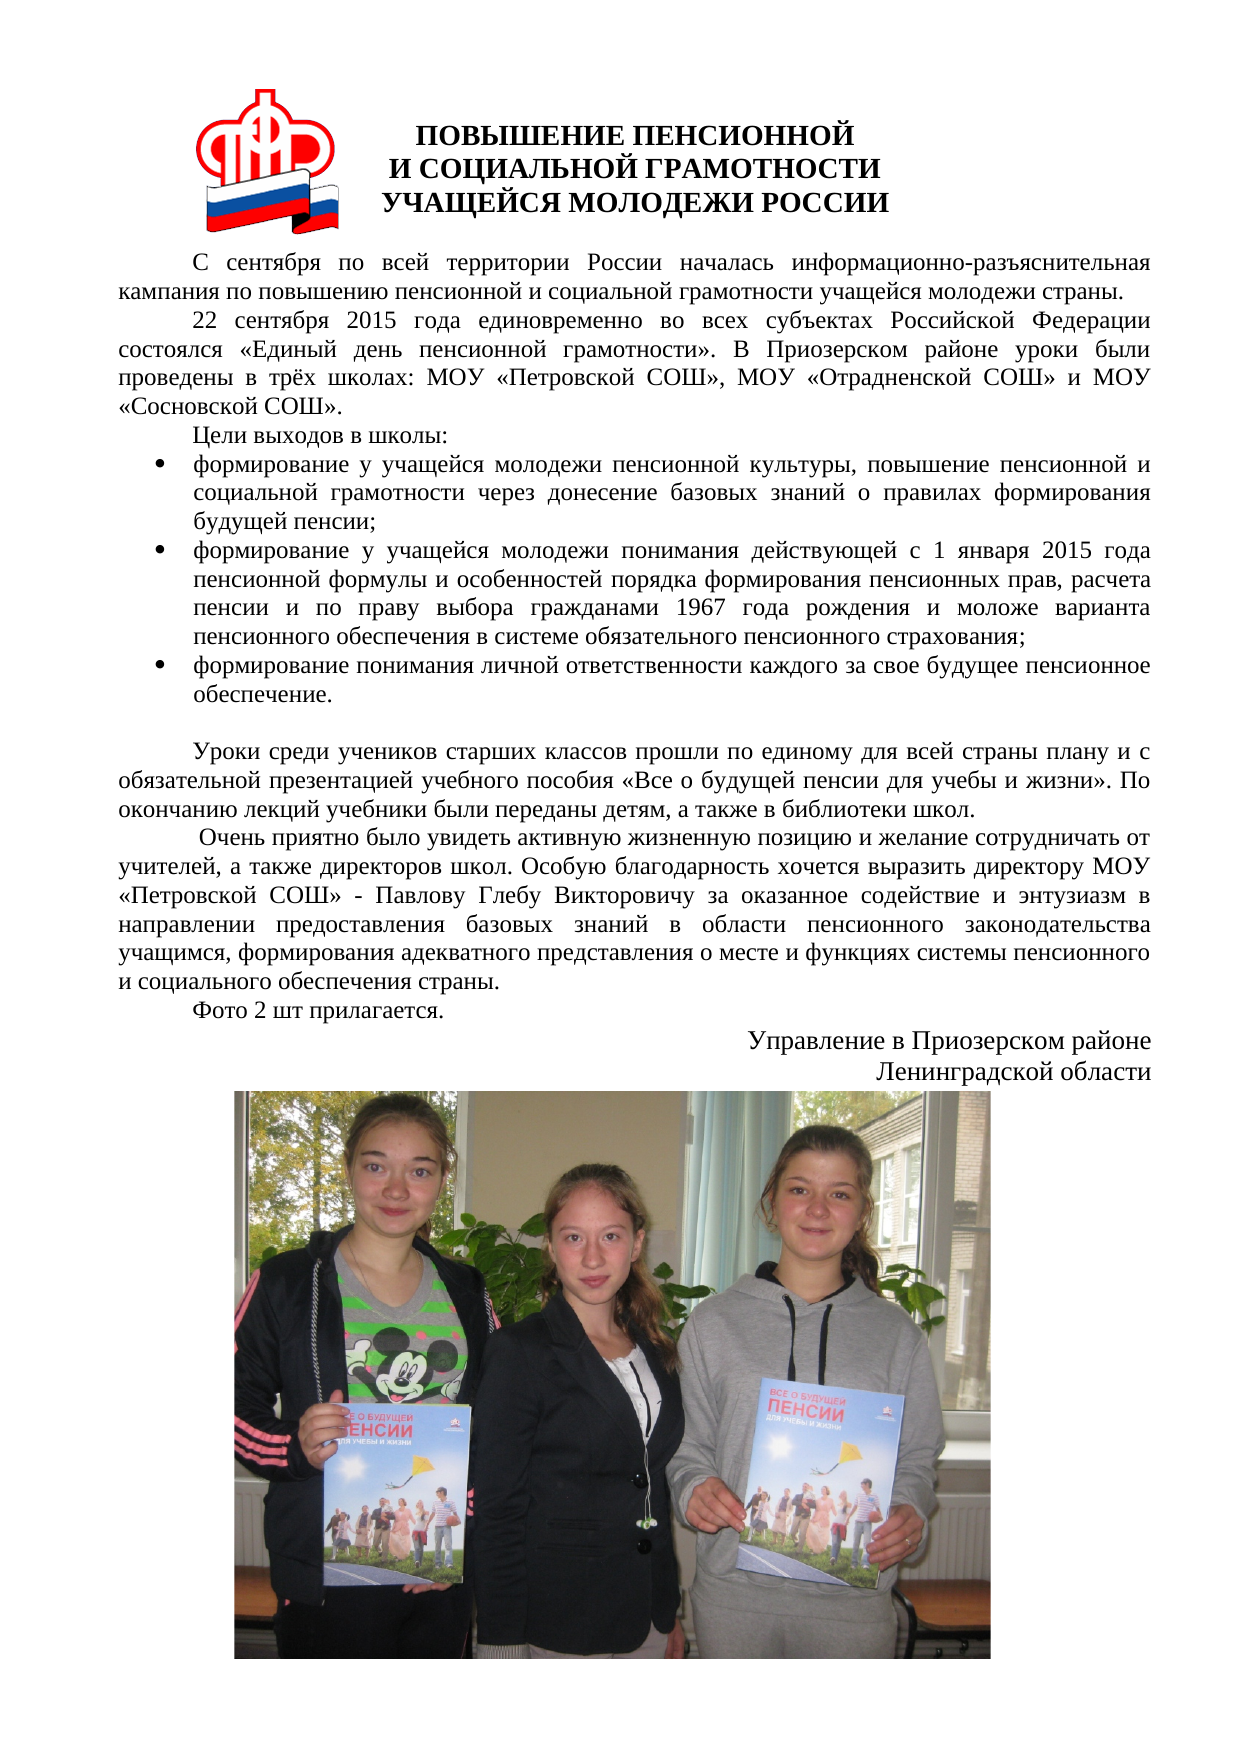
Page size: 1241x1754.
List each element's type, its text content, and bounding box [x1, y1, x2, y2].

text Уроки среди учеников старших классов прошли по единому для всей страны плану и с обязательной презентацией учебного пособия «Все о будущей пенсии для учебы и жизни». По окончанию лекций учебники были переданы детям, а также в библиотеки школ. [118, 736, 1152, 822]
list формирование понимания личной ответственности каждого за свое будущее пенсионное обеспечение. [156, 650, 1152, 707]
picture [195, 219, 339, 235]
picture [195, 89, 339, 118]
list формирование у учащейся молодежи пенсионной культуры, повышение пенсионной и социальной грамотности через донесение базовых знаний о правилах формирования будущей пенсии; [156, 449, 1152, 535]
text С сентября по всей территории России началась информационно-разъяснительная кампания по повышению пенсионной и социальной грамотности учащейся молодежи страны. [118, 247, 1152, 305]
text Фото 2 шт прилагается. [118, 995, 1152, 1024]
text И СОЦИАЛЬНОЙ ГРАМОТНОСТИ [118, 152, 1152, 185]
text УЧАЩЕЙСЯ МОЛОДЕЖИ РОССИИ [118, 185, 1152, 219]
picture [234, 1091, 991, 1659]
text 22 сентября 2015 года единовременно во всех субъектах Российской Федерации состоялся «Единый день пенсионной грамотности». В Приозерском районе уроки были проведены в трёх школах: МОУ «Петровской СОШ», МОУ «Отрадненской СОШ» и МОУ «Сосновской СОШ». [118, 305, 1152, 420]
text Управление в Приозерском районе [118, 1024, 1152, 1055]
text Очень приятно было увидеть активную жизненную позицию и желание сотрудничать от учителей, а также директоров школ. Особую благодарность хочется выразить директору МОУ «Петровской СОШ» - Павлову Глебу Викторовичу за оказанное содействие и энтузиазм в направлении предоставления базовых знаний в области пенсионного законодательства учащимся, формирования адекватного представления о месте и функциях системы пенсионного и социального обеспечения страны. [118, 822, 1152, 995]
text ПОВЫШЕНИЕ ПЕНСИОННОЙ [118, 118, 1152, 152]
list формирование у учащейся молодежи понимания действующей с 1 января 2015 года пенсионной формулы и особенностей порядка формирования пенсионных прав, расчета пенсии и по праву выбора гражданами 1967 года рождения и моложе варианта пенсионного обеспечения в системе обязательного пенсионного страхования; [156, 535, 1152, 650]
text Ленинградской области [193, 1055, 1152, 1086]
text Цели выходов в школы: [118, 420, 1152, 449]
